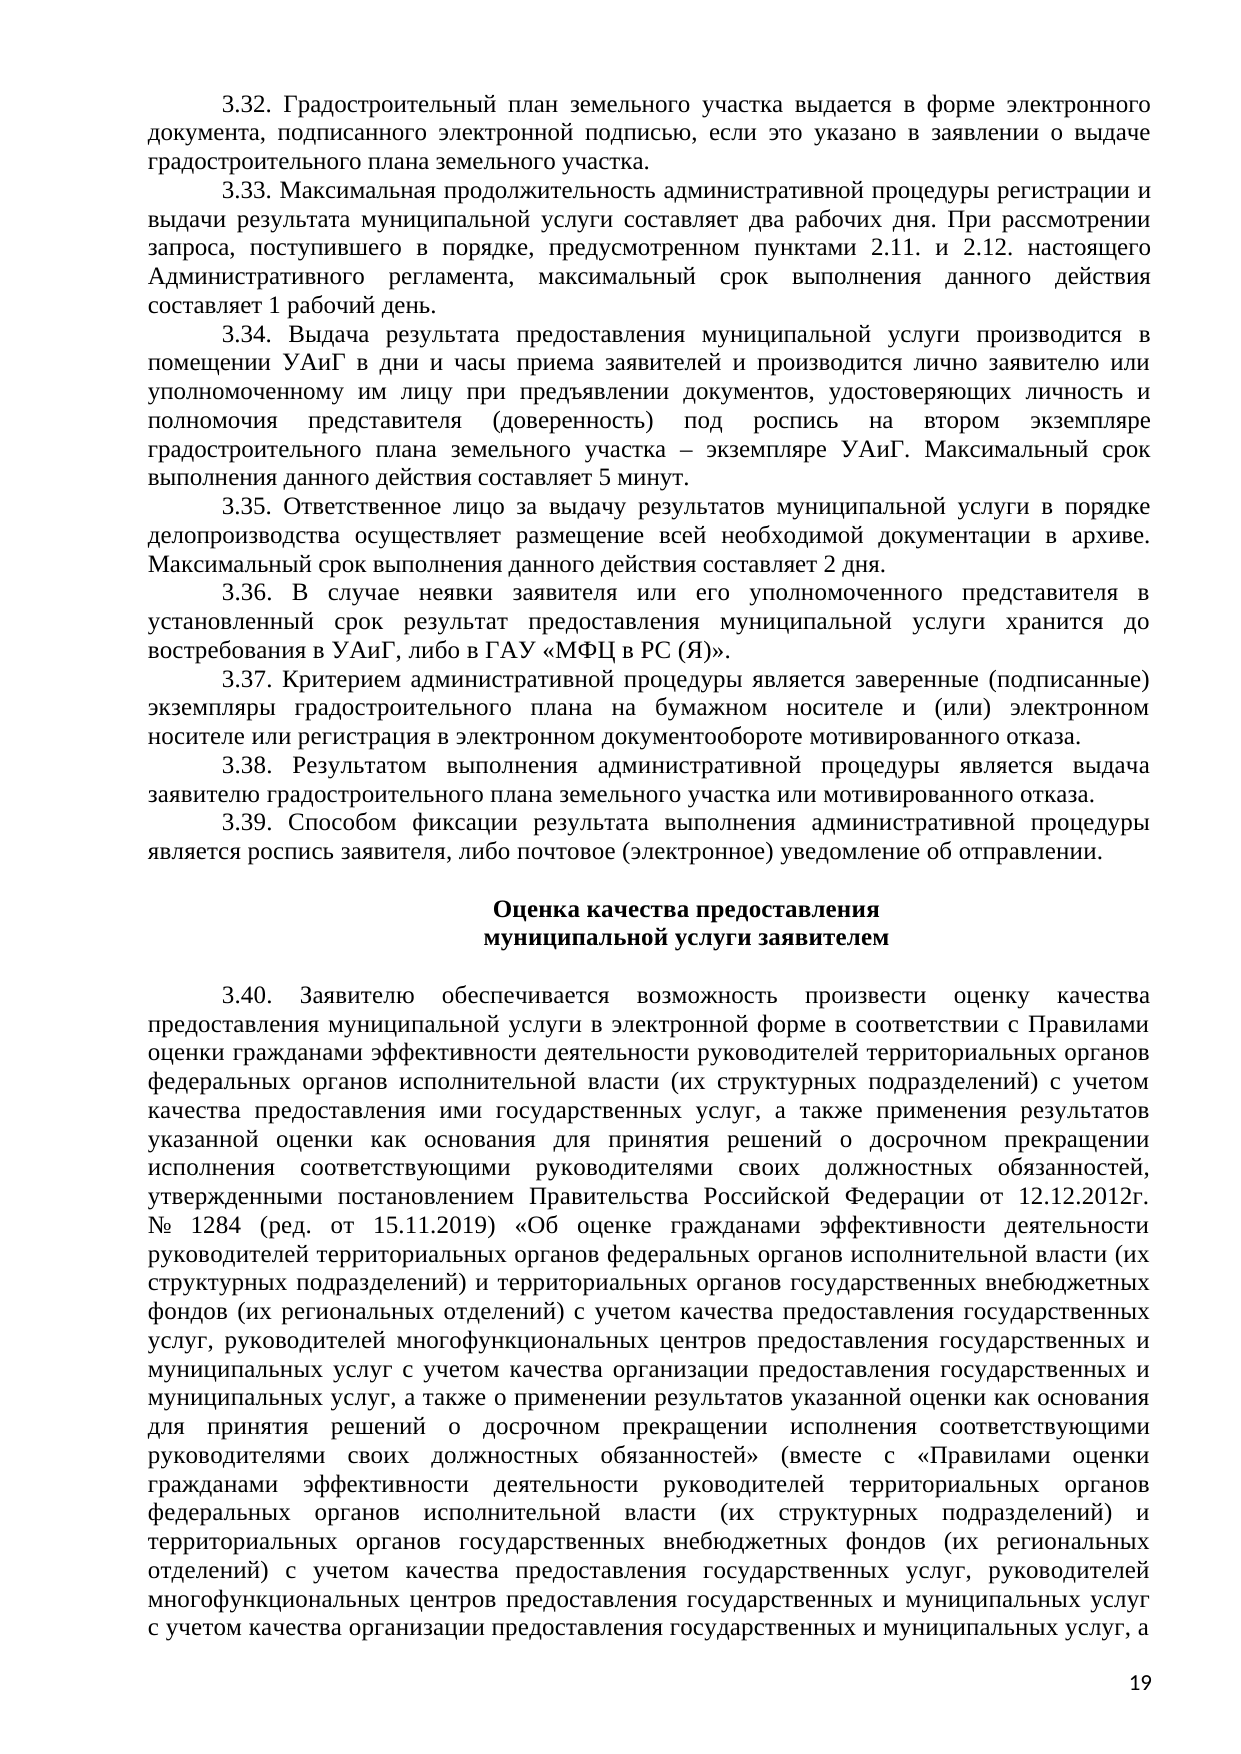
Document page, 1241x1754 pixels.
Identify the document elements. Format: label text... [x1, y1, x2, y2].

text муниципальной услуги заявителем [148, 922, 1152, 951]
text 3.37. Критерием административной процедуры является заверенные (подписанные) экземпляры градостроительного плана на бумажном носителе и (или) электронном носителе или регистрация в электронном документообороте мотивированного отказа. [148, 664, 1152, 750]
text 3.36. В случае неявки заявителя или его уполномоченного представителя в установленный срок результат предоставления муниципальной услуги хранится до востребования в УАиГ, либо в ГАУ «МФЦ в РС (Я)». [148, 577, 1152, 664]
text Оценка качества предоставления [148, 894, 1152, 922]
text 3.38. Результатом выполнения административной процедуры является выдача заявителю градостроительного плана земельного участка или мотивированного отказа. [148, 750, 1152, 807]
text 3.34. Выдача результата предоставления муниципальной услуги производится в помещении УАиГ в дни и часы приема заявителей и производится лично заявителю или уполномоченному им лицу при предъявлении документов, удостоверяющих личность и полномочия представителя (доверенность) под роспись на втором экземпляре градостроительного плана земельного участка – экземпляре УАиГ. Максимальный срок выполнения данного действия составляет 5 минут. [148, 319, 1152, 491]
text 3.39. Способом фиксации результата выполнения административной процедуры является роспись заявителя, либо почтовое (электронное) уведомление об отправлении. [148, 807, 1152, 865]
text 3.35. Ответственное лицо за выдачу результатов муниципальной услуги в порядке делопроизводства осуществляет размещение всей необходимой документации в архиве. Максимальный срок выполнения данного действия составляет 2 дня. [148, 491, 1152, 577]
text 3.33. Максимальная продолжительность административной процедуры регистрации и выдачи результата муниципальной услуги составляет два рабочих дня. При рассмотрении запроса, поступившего в порядке, предусмотренном пунктами 2.11. и 2.12. настоящего Административного регламента, максимальный срок выполнения данного действия составляет 1 рабочий день. [148, 175, 1152, 319]
text 3.32. Градостроительный план земельного участка выдается в форме электронного документа, подписанного электронной подписью, если это указано в заявлении о выдаче градостроительного плана земельного участка. [148, 89, 1152, 175]
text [148, 980, 1152, 1641]
